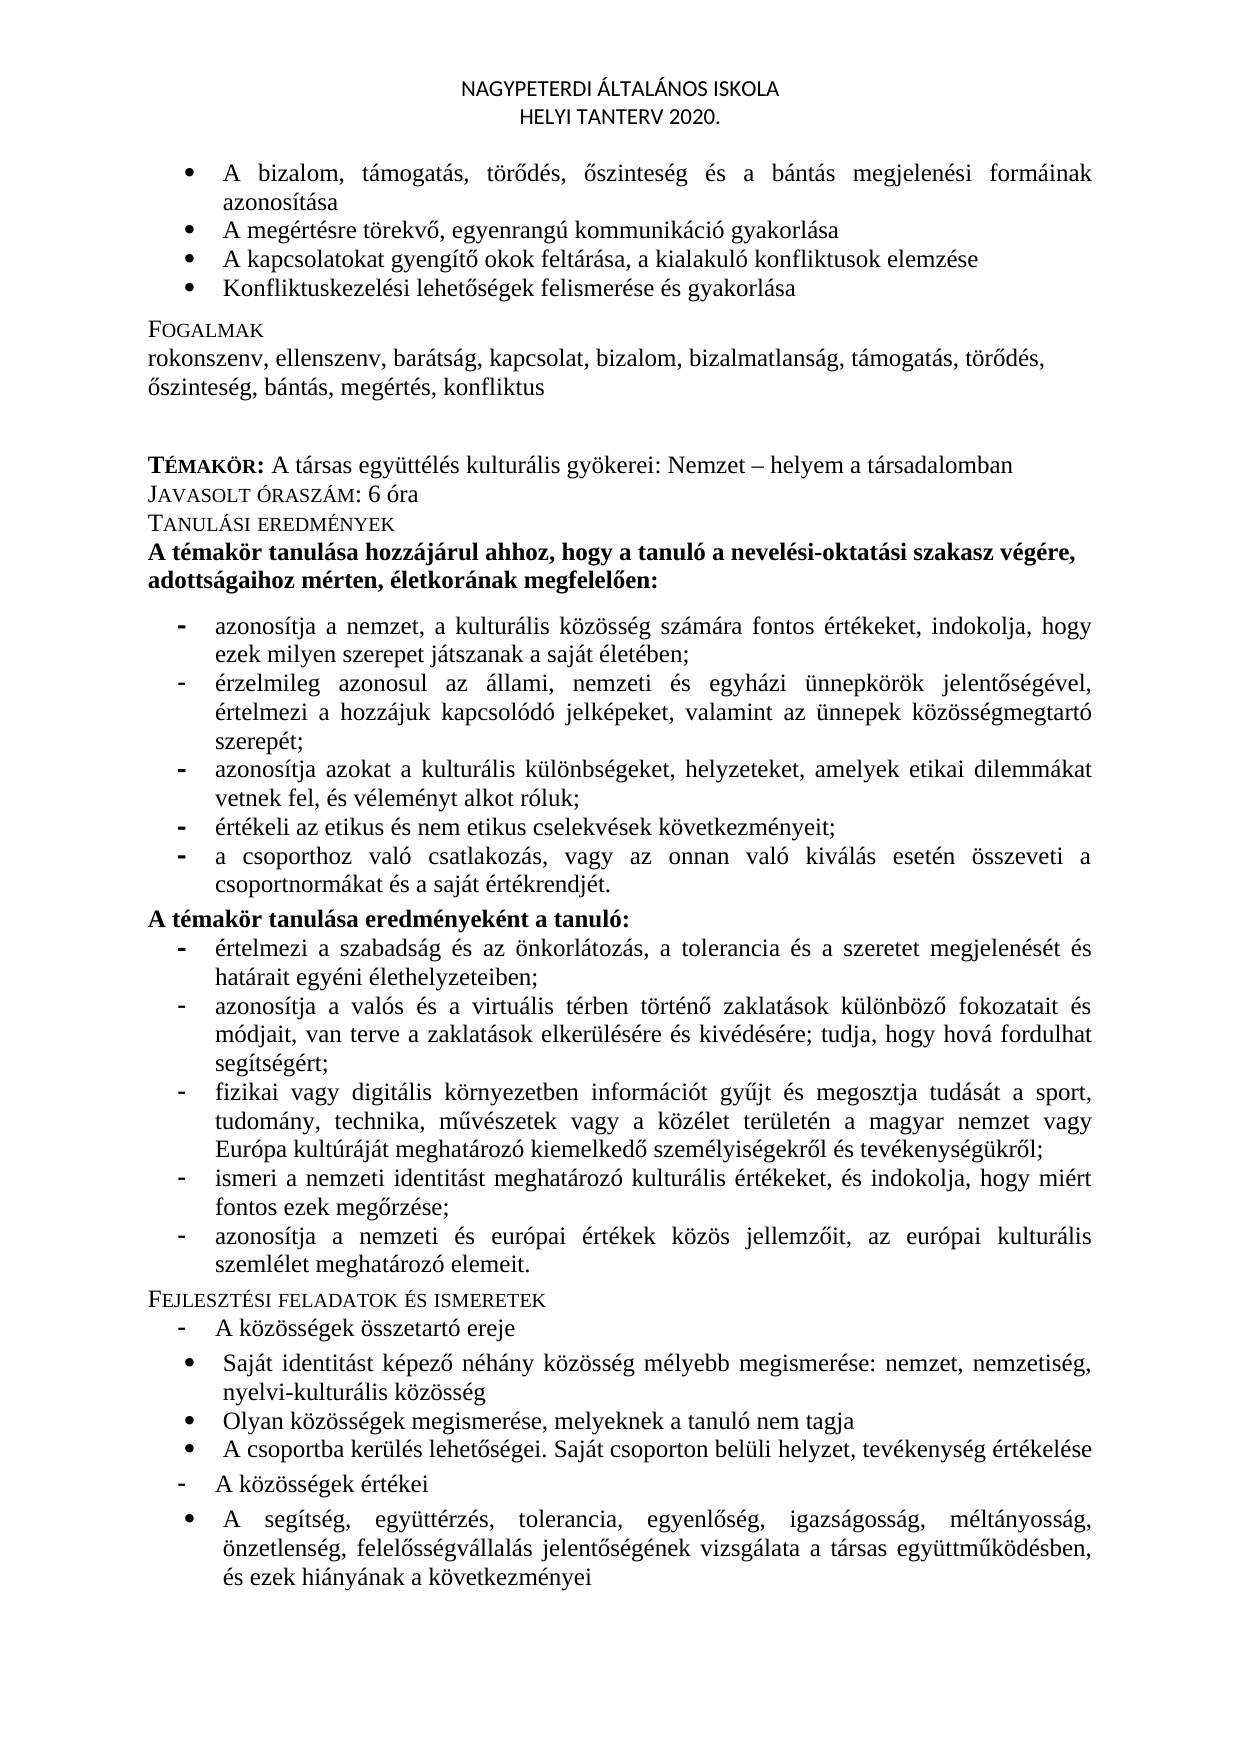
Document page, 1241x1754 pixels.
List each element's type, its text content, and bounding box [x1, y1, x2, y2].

text rokonszenv, ellenszenv, barátság, kapcsolat, bizalom, bizalmatlanság, támogatás, törődés, őszinteség, bántás, megértés, konfliktus [148, 343, 1093, 400]
list A közösségek összetartó ereje [177, 1313, 1093, 1342]
list a csoporthoz való csatlakozás, vagy az onnan való kiválás esetén összeveti a csoportnormákat és a saját értékrendjét. [177, 841, 1093, 898]
text A segítség, együttérzés, tolerancia, egyenlőség, igazságosság, méltányosság, önzetlenség, felelősségvállalás jelentőségének vizsgálata a társas együttműködésben, és ezek hiányának a következményei [185, 1504, 1093, 1591]
list azonosítja azokat a kulturális különbségeket, helyzeteket, amelyek etikai dilemmákat vetnek fel, és véleményt alkot róluk; [177, 754, 1093, 812]
list ismeri a nemzeti identitást meghatározó kulturális értékeket, és indokolja, hogy miért fontos ezek megőrzése; [177, 1163, 1093, 1221]
subtitle Fejlesztési feladatok és ismeretek [148, 1284, 1093, 1313]
text A témakör tanulása eredményeként a tanuló: [148, 904, 1093, 933]
subtitle Tanulási eredmények [148, 508, 1093, 537]
text A kapcsolatokat gyengítő okok feltárása, a kialakuló konfliktusok elemzése [185, 244, 1093, 273]
text A megértésre törekvő, egyenrangú kommunikáció gyakorlása [185, 215, 1093, 244]
text Olyan közösségek megismerése, melyeknek a tanuló nem tagja [185, 1406, 1093, 1434]
list azonosítja a nemzeti és európai értékek közös jellemzőit, az európai kulturális szemlélet meghatározó elemeit. [177, 1221, 1093, 1278]
list azonosítja a nemzet, a kulturális közösség számára fontos értékeket, indokolja, hogy ezek milyen szerepet játszanak a saját életében; [177, 611, 1093, 668]
subtitle Témakör: A társas együttélés kulturális gyökerei: Nemzet – helyem a társadalomban [148, 450, 1093, 479]
list fizikai vagy digitális környezetben információt gyűjt és megosztja tudását a sport, tudomány, technika, művészetek vagy a közélet területén a magyar nemzet vagy Európa kultúráját meghatározó kiemelkedő személyiségekről és tevékenységükről; [177, 1077, 1093, 1163]
text Konfliktuskezelési lehetőségek felismerése és gyakorlása [185, 273, 1093, 302]
subtitle Fogalmak [148, 314, 1093, 343]
text Saját identitást képező néhány közösség mélyebb megismerése: nemzet, nemzetiség, nyelvi-kulturális közösség [185, 1348, 1093, 1406]
list értékeli az etikus és nem etikus cselekvések következményeit; [177, 812, 1093, 841]
text A bizalom, támogatás, törődés, őszinteség és a bántás megjelenési formáinak azonosítása [185, 158, 1093, 215]
list A közösségek értékei [177, 1469, 1093, 1498]
text A témakör tanulása hozzájárul ahhoz, hogy a tanuló a nevelési-oktatási szakasz végére, adottságaihoz mérten, életkorának megfelelően: [148, 537, 1093, 594]
list érzelmileg azonosul az állami, nemzeti és egyházi ünnepkörök jelentőségével, értelmezi a hozzájuk kapcsolódó jelképeket, valamint az ünnepek közösségmegtartó szerepét; [177, 668, 1093, 754]
list azonosítja a valós és a virtuális térben történő zaklatások különböző fokozatait és módjait, van terve a zaklatások elkerülésére és kivédésére; tudja, hogy hová fordulhat segítségért; [177, 991, 1093, 1077]
subtitle Javasolt óraszám: 6 óra [148, 479, 1093, 508]
text A csoportba kerülés lehetőségei. Saját csoporton belüli helyzet, tevékenység értékelése [185, 1434, 1093, 1463]
list értelmezi a szabadság és az önkorlátozás, a tolerancia és a szeretet megjelenését és határait egyéni élethelyzeteiben; [177, 933, 1093, 991]
